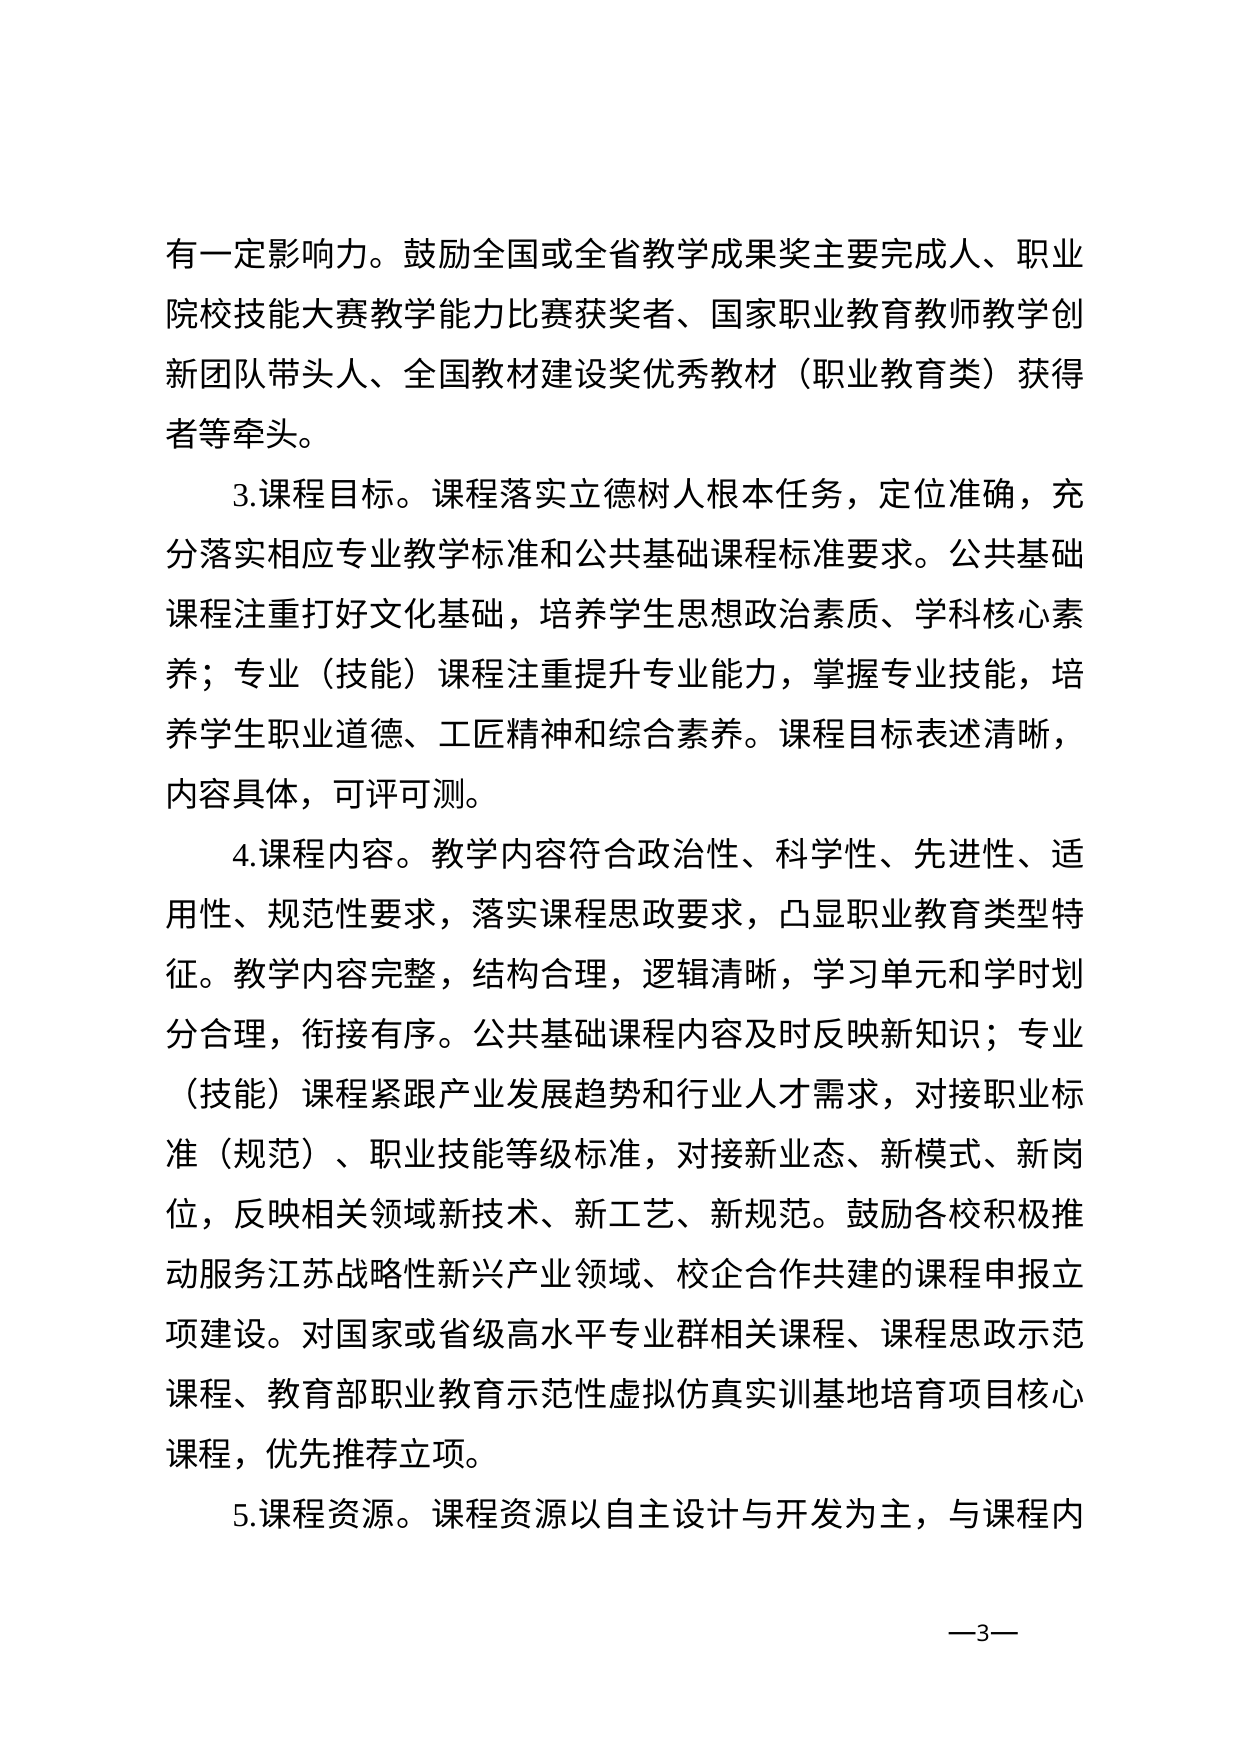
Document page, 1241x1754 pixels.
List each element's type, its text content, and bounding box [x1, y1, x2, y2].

text 4.课程内容。教学内容符合政治性、科学性、先进性、适用性、规范性要求，落实课程思政要求，凸显职业教育类型特征。教学内容完整，结构合理，逻辑清晰，学习单元和学时划分合理，衔接有序。公共基础课程内容及时反映新知识；专业（技能）课程紧跟产业发展趋势和行业人才需求，对接职业标准（规范）、职业技能等级标准，对接新业态、新模式、新岗位，反映相关领域新技术、新工艺、新规范。鼓励各校积极推动服务江苏战略性新兴产业领域、校企合作共建的课程申报立项建设。对国家或省级高水平专业群相关课程、课程思政示范课程、教育部职业教育示范性虚拟仿真实训基地培育项目核心课程，优先推荐立项。 [165, 818, 1087, 1478]
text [165, 1478, 1087, 1538]
text 3.课程目标。课程落实立德树人根本任务，定位准确，充分落实相应专业教学标准和公共基础课程标准要求。公共基础课程注重打好文化基础，培养学生思想政治素质、学科核心素养；专业（技能）课程注重提升专业能力，掌握专业技能，培养学生职业道德、工匠精神和综合素养。课程目标表述清晰，内容具体，可评可测。 [165, 458, 1087, 818]
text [165, 218, 1087, 458]
